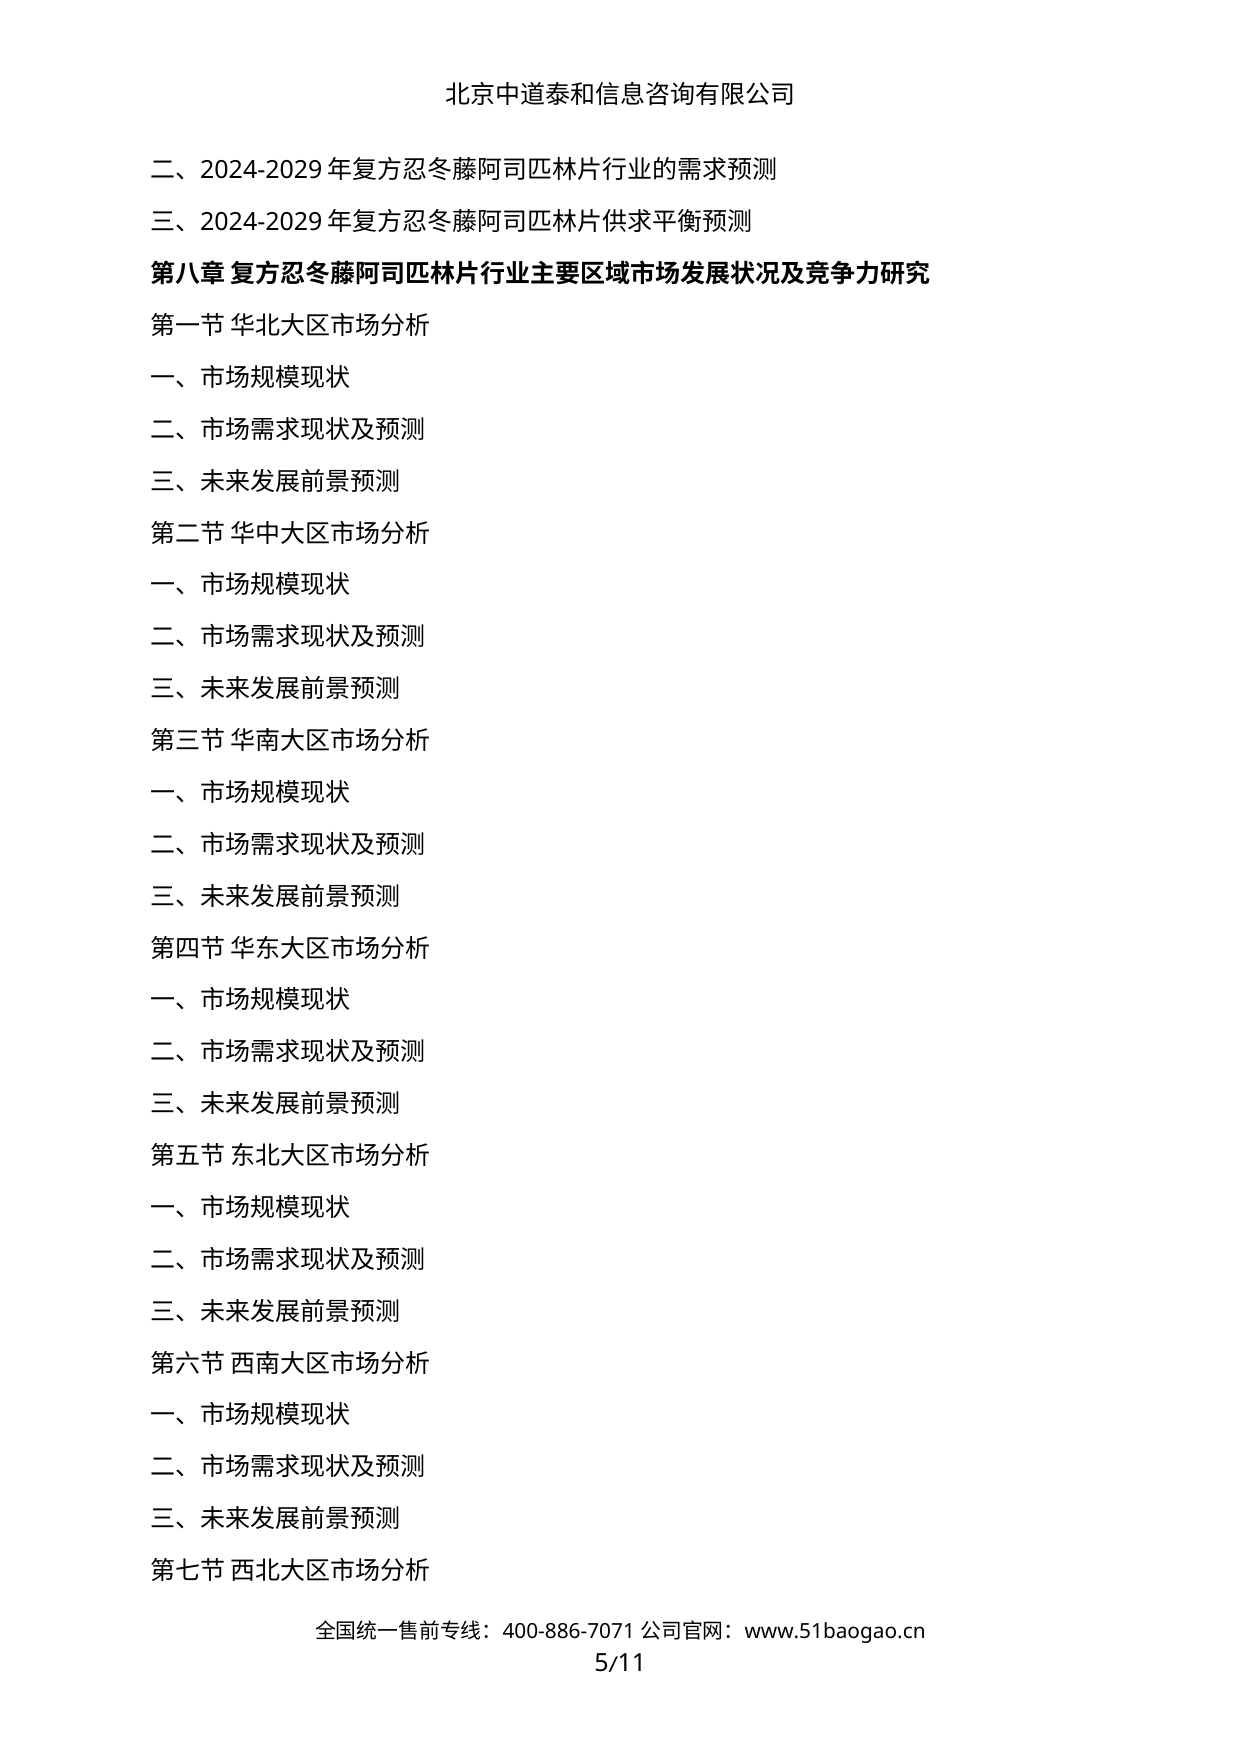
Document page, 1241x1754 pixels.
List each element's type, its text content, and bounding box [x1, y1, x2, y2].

text 二、市场需求现状及预测 [150, 1239, 1090, 1276]
text 二、市场需求现状及预测 [150, 1032, 1090, 1068]
text 二、市场需求现状及预测 [150, 617, 1090, 653]
text 一、市场规模现状 [150, 980, 1090, 1016]
text 一、市场规模现状 [150, 357, 1090, 394]
text 三、未来发展前景预测 [150, 876, 1090, 912]
text 二、2024-2029年复方忍冬藤阿司匹林片行业的需求预测 [150, 150, 1090, 186]
text 第一节 华北大区市场分析 [150, 306, 1090, 342]
text 第五节 东北大区市场分析 [150, 1136, 1090, 1172]
text 第四节 华东大区市场分析 [150, 928, 1090, 964]
text 第八章 复方忍冬藤阿司匹林片行业主要区域市场发展状况及竞争力研究 [150, 254, 1090, 290]
text 三、未来发展前景预测 [150, 1291, 1090, 1327]
text 三、未来发展前景预测 [150, 669, 1090, 705]
text 一、市场规模现状 [150, 1187, 1090, 1224]
text 二、市场需求现状及预测 [150, 409, 1090, 446]
text 一、市场规模现状 [150, 1395, 1090, 1431]
text 第三节 华南大区市场分析 [150, 721, 1090, 757]
text 三、未来发展前景预测 [150, 461, 1090, 497]
text 第七节 西北大区市场分析 [150, 1551, 1090, 1587]
text 三、2024-2029年复方忍冬藤阿司匹林片供求平衡预测 [150, 202, 1090, 238]
text 三、未来发展前景预测 [150, 1499, 1090, 1535]
text 一、市场规模现状 [150, 772, 1090, 809]
text 第二节 华中大区市场分析 [150, 513, 1090, 549]
text 一、市场规模现状 [150, 565, 1090, 601]
text 第六节 西南大区市场分析 [150, 1343, 1090, 1379]
text 三、未来发展前景预测 [150, 1084, 1090, 1120]
text 二、市场需求现状及预测 [150, 824, 1090, 861]
text 二、市场需求现状及预测 [150, 1447, 1090, 1483]
